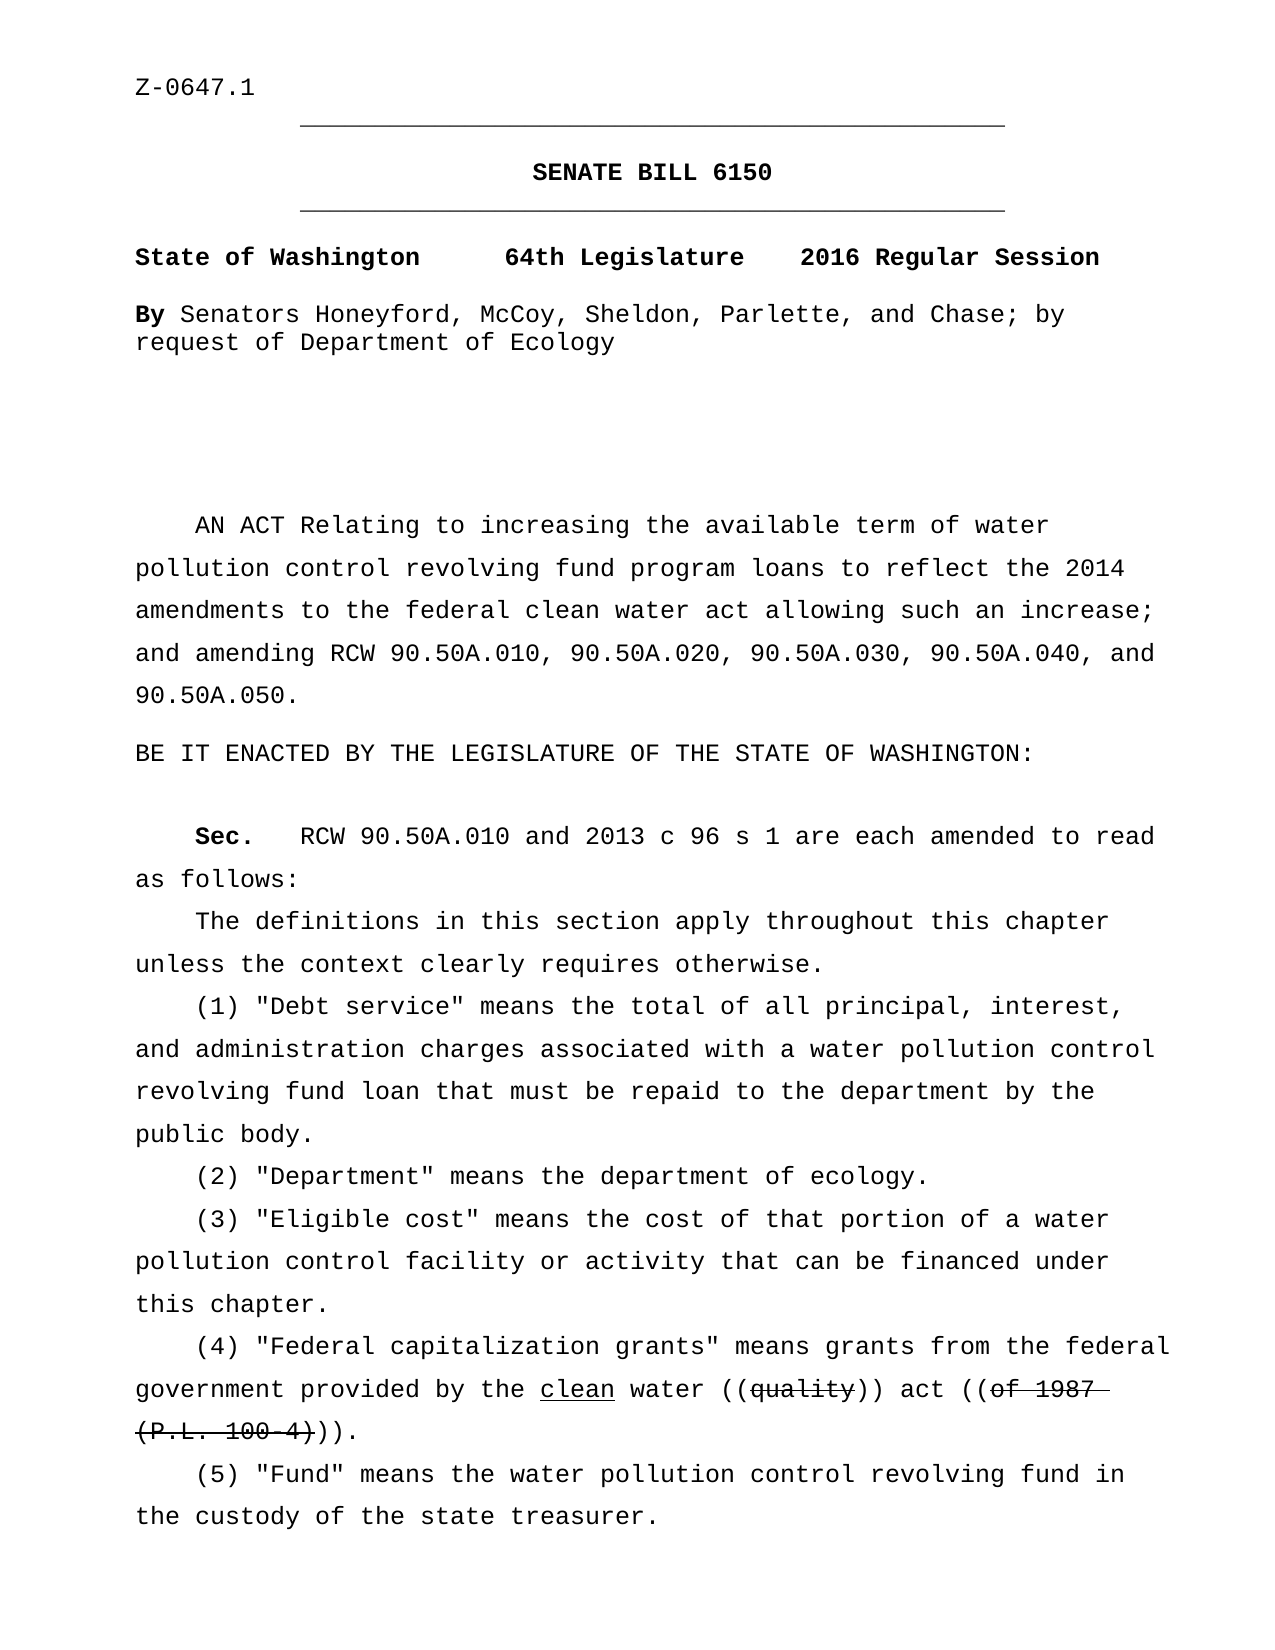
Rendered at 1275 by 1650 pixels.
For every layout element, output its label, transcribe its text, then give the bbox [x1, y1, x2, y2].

text BE IT ENACTED BY THE LEGISLATURE OF THE STATE OF WASHINGTON: [135, 741, 1170, 769]
text (3) "Eligible cost" means the cost of that portion of a water pollution control facility or activity that can be financed under this chapter. [135, 1193, 1170, 1321]
text (5) "Fund" means the water pollution control revolving fund in the custody of the state treasurer. [135, 1448, 1170, 1533]
text _______________________________________________ [135, 103, 1170, 132]
text State of Washington 64th Legislature 2016 Regular Session [135, 245, 1170, 273]
text SENATE BILL 6150 [135, 160, 1170, 188]
text _______________________________________________ [135, 188, 1170, 217]
text Z-0647.1 [135, 75, 1170, 103]
text The definitions in this section apply throughout this chapter unless the context clearly requires otherwise. [135, 896, 1170, 981]
text (4) "Federal capitalization grants" means grants from the federal government provided by the clean water ((quality)) act ((of 1987 (P.L. 100-4))). [135, 1321, 1170, 1448]
text By Senators Honeyford, McCoy, Sheldon, Parlette, and Chase; by request of Department of Ecology [135, 302, 1170, 358]
text Sec. RCW 90.50A.010 and 2013 c 96 s 1 are each amended to read as follows: [135, 811, 1170, 896]
text AN ACT Relating to increasing the available term of water pollution control revolving fund program loans to reflect the 2014 amendments to the federal clean water act allowing such an increase; and amending RCW 90.50A.010, 90.50A.020, 90.50A.030, 90.50A.040, and 90.50A.050. [135, 500, 1170, 712]
text (1) "Debt service" means the total of all principal, interest, and administration charges associated with a water pollution control revolving fund loan that must be repaid to the department by the public body. [135, 981, 1170, 1151]
text (2) "Department" means the department of ecology. [135, 1151, 1170, 1193]
